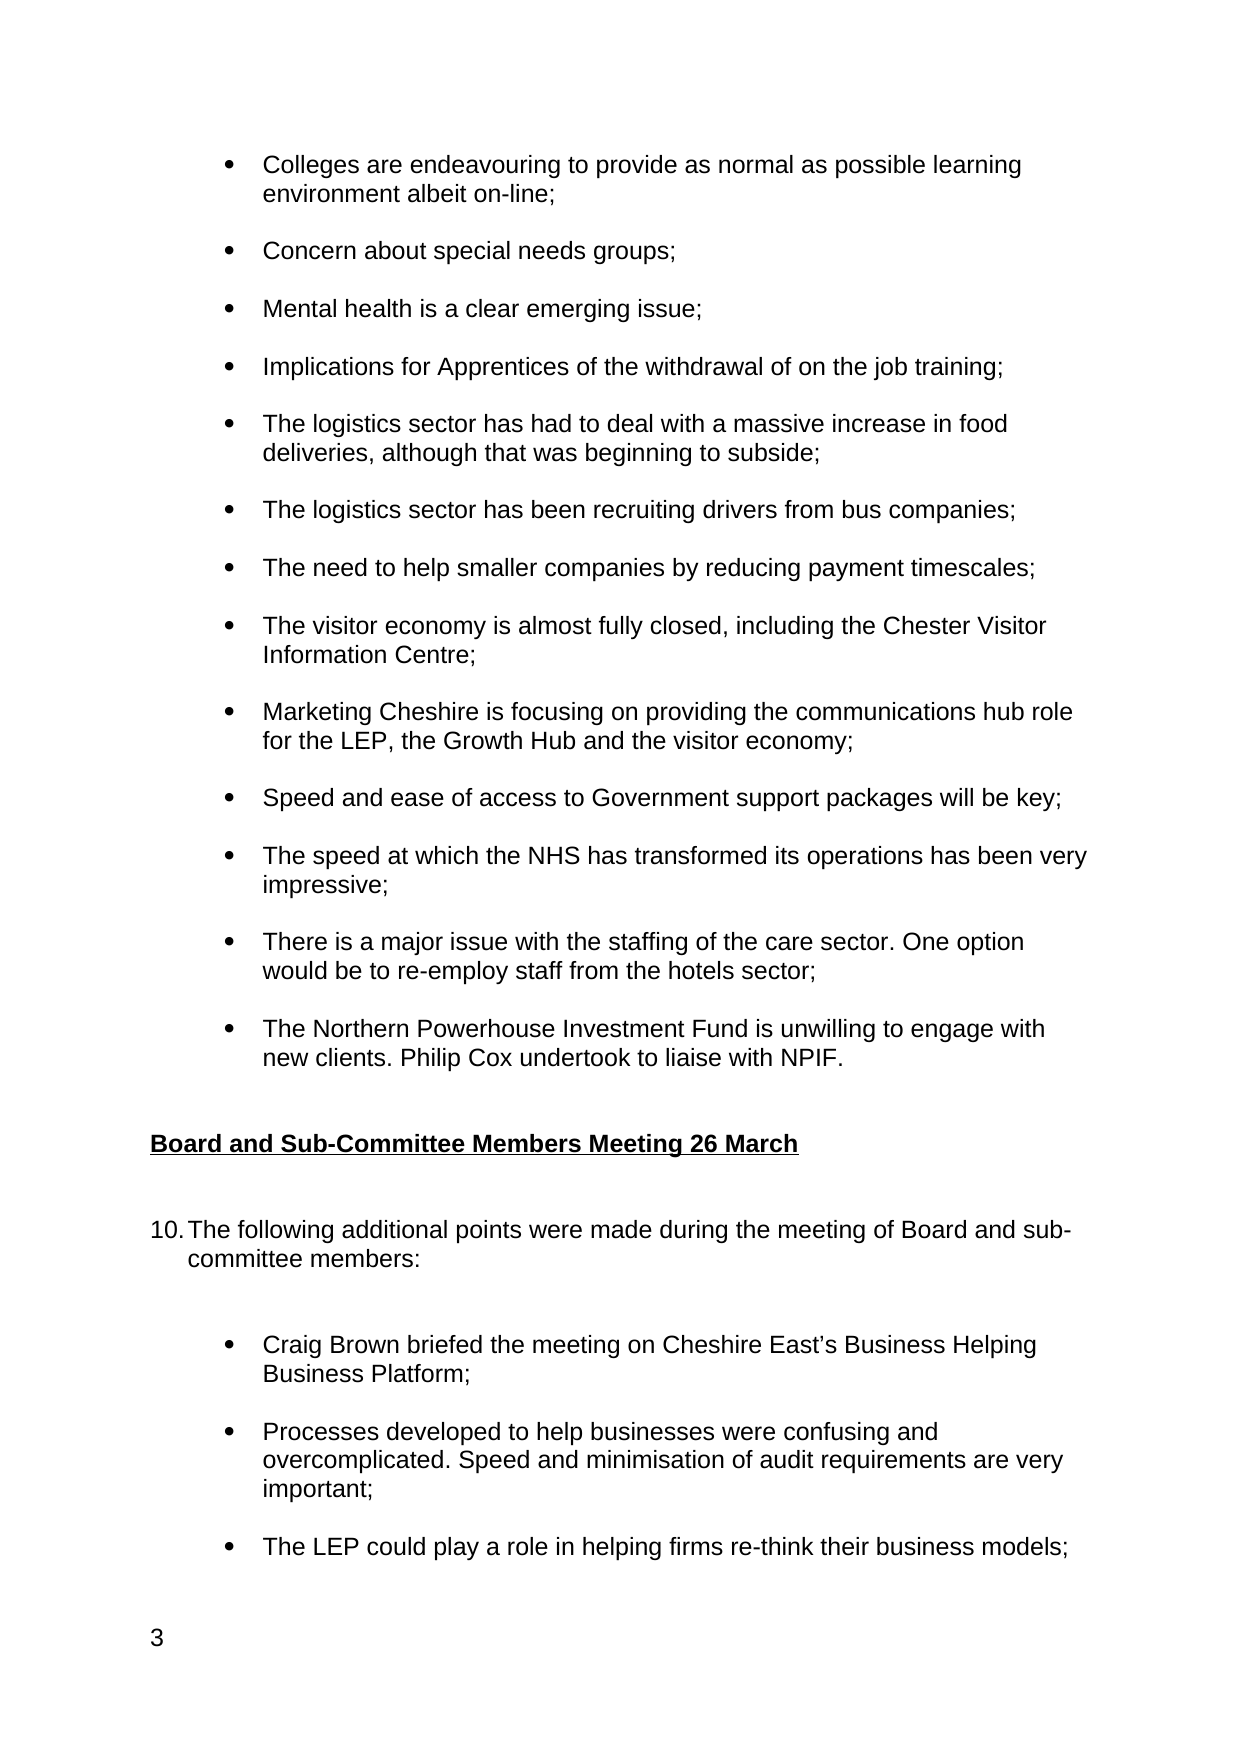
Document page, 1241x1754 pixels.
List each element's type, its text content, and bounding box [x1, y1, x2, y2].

list The Northern Powerhouse Investment Fund is unwilling to engage with new clients. Philip Cox undertook to liaise with NPIF. [225, 1014, 1090, 1071]
list Processes developed to help businesses were confusing and overcomplicated. Speed and minimisation of audit requirements are very important; [225, 1416, 1090, 1503]
list The following additional points were made during the meeting of Board and sub-committee members: [150, 1215, 1090, 1273]
list The need to help smaller companies by reducing payment timescales; [225, 553, 1090, 582]
list The logistics sector has had to deal with a massive increase in food deliveries, although that was beginning to subside; [225, 409, 1090, 467]
list Concern about special needs groups; [225, 236, 1090, 265]
list Implications for Apprentices of the withdrawal of on the job training; [225, 352, 1090, 380]
list Marketing Cheshire is focusing on providing the communications hub role for the LEP, the Growth Hub and the visitor economy; [225, 697, 1090, 755]
list The visitor economy is almost fully closed, including the Chester Visitor Information Centre; [225, 611, 1090, 668]
list The speed at which the NHS has transformed its operations has been very impressive; [225, 841, 1090, 899]
text Board and Sub-Committee Members Meeting 26 March [150, 1129, 1090, 1158]
list Speed and ease of access to Government support packages will be key; [225, 783, 1090, 812]
list The logistics sector has been recruiting drivers from bus companies; [225, 496, 1090, 524]
list Colleges are endeavouring to provide as normal as possible learning environment albeit on-line; [225, 150, 1090, 208]
list Mental health is a clear emerging issue; [225, 294, 1090, 323]
list There is a major issue with the staffing of the care sector. One option would be to re-employ staff from the hotels sector; [225, 927, 1090, 985]
list The LEP could play a role in helping firms re-think their business models; [225, 1532, 1090, 1560]
list Craig Brown briefed the meeting on Cheshire East’s Business Helping Business Platform; [225, 1330, 1090, 1388]
